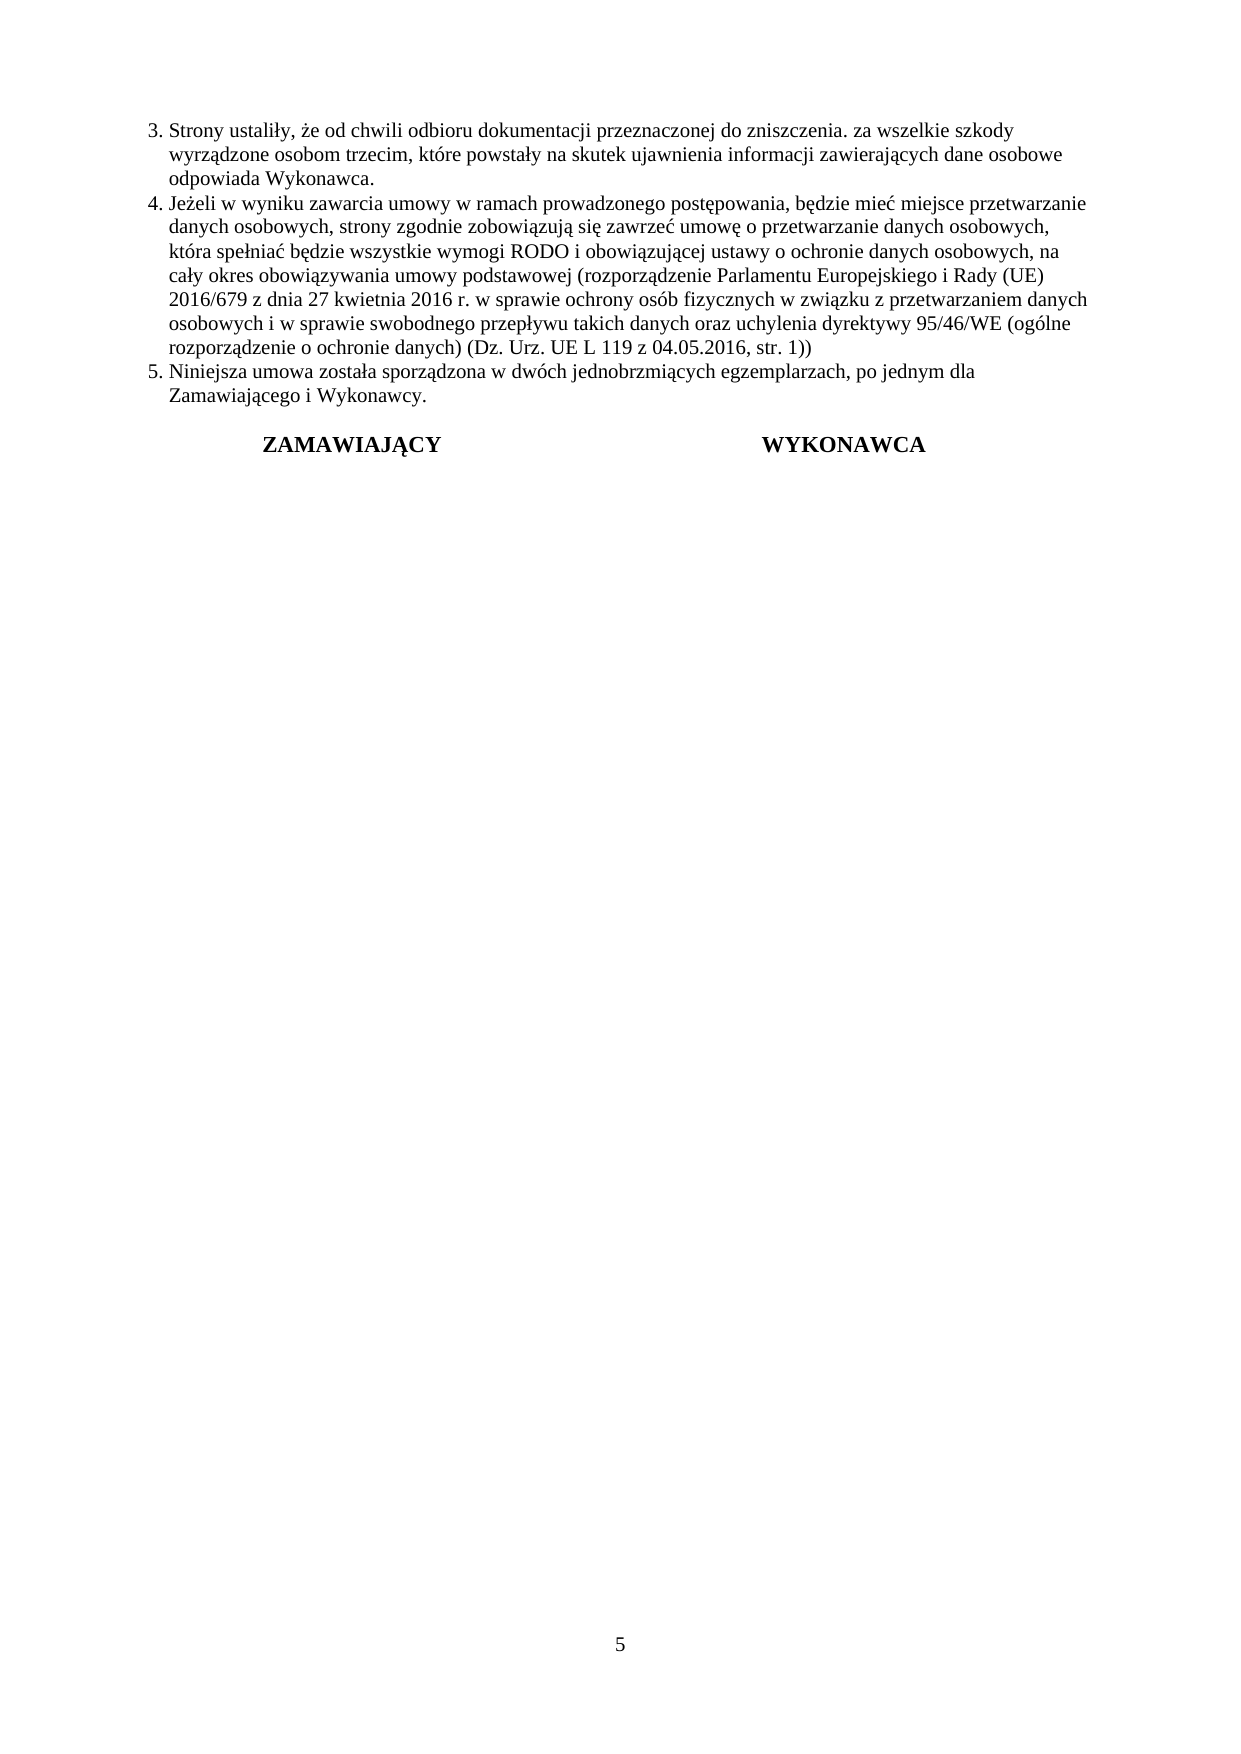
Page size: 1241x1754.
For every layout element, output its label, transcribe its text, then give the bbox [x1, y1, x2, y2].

text która spełniać będzie wszystkie wymogi RODO i obowiązującej ustawy o ochronie danych osobowych, na [148, 238, 1093, 263]
text Zamawiającego i Wykonawcy. [148, 383, 1093, 407]
text danych osobowych, strony zgodnie zobowiązują się zawrzeć umowę o przetwarzanie danych osobowych, [148, 214, 1093, 238]
text ZAMAWIAJĄCY WYKONAWCA [148, 431, 1093, 457]
text rozporządzenie o ochronie danych) (Dz. Urz. UE L 119 z 04.05.2016, str. 1)) [148, 335, 1093, 359]
text cały okres obowiązywania umowy podstawowej (rozporządzenie Parlamentu Europejskiego i Rady (UE) [148, 263, 1093, 287]
text odpowiada Wykonawca. [148, 166, 1093, 190]
text 3. Strony ustaliły, że od chwili odbioru dokumentacji przeznaczonej do zniszczenia. za wszelkie szkody [148, 118, 1093, 142]
text osobowych i w sprawie swobodnego przepływu takich danych oraz uchylenia dyrektywy 95/46/WE (ogólne [148, 311, 1093, 335]
text 2016/679 z dnia 27 kwietnia 2016 r. w sprawie ochrony osób fizycznych w związku z przetwarzaniem danych [148, 287, 1093, 311]
text wyrządzone osobom trzecim, które powstały na skutek ujawnienia informacji zawierających dane osobowe [148, 142, 1093, 166]
text 4. Jeżeli w wyniku zawarcia umowy w ramach prowadzonego postępowania, będzie mieć miejsce przetwarzanie [148, 190, 1093, 214]
text 5. Niniejsza umowa została sporządzona w dwóch jednobrzmiących egzemplarzach, po jednym dla [148, 359, 1093, 383]
